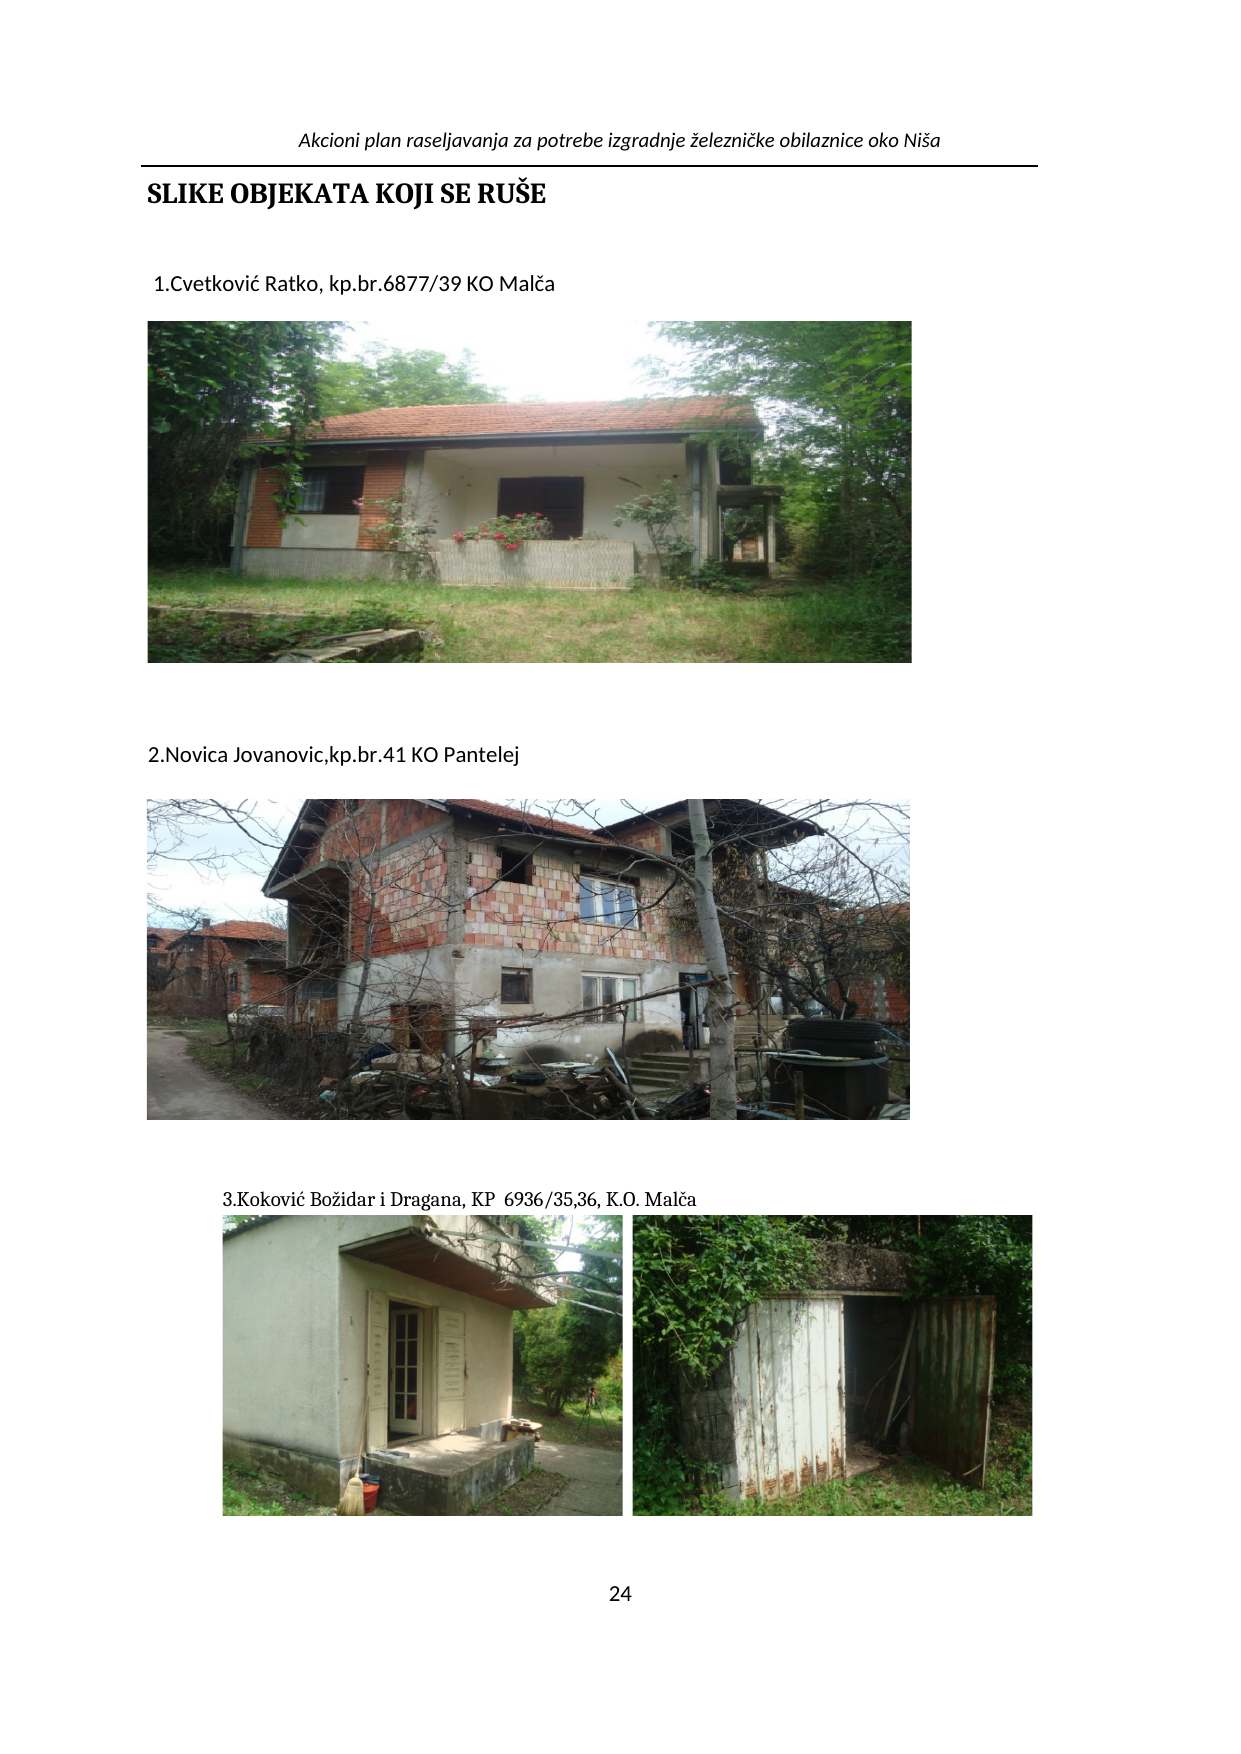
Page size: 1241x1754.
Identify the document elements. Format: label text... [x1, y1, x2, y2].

picture [147, 321, 912, 663]
picture [146, 799, 910, 1120]
picture [222, 1215, 623, 1516]
list 3.Koković Božidar i Dragana, KP 6936/35,36, K.O. Malča [223, 1188, 1093, 1212]
picture [632, 1215, 1033, 1516]
text 2.Novica Jovanovic,kp.br.41 KO Pantelej [148, 740, 1093, 768]
text 1.Cvetković Ratko, kp.br.6877/39 KO Malča [148, 269, 1093, 297]
subtitle SLIKE OBJEKATA KOJI SE RUŠE [148, 177, 1093, 211]
